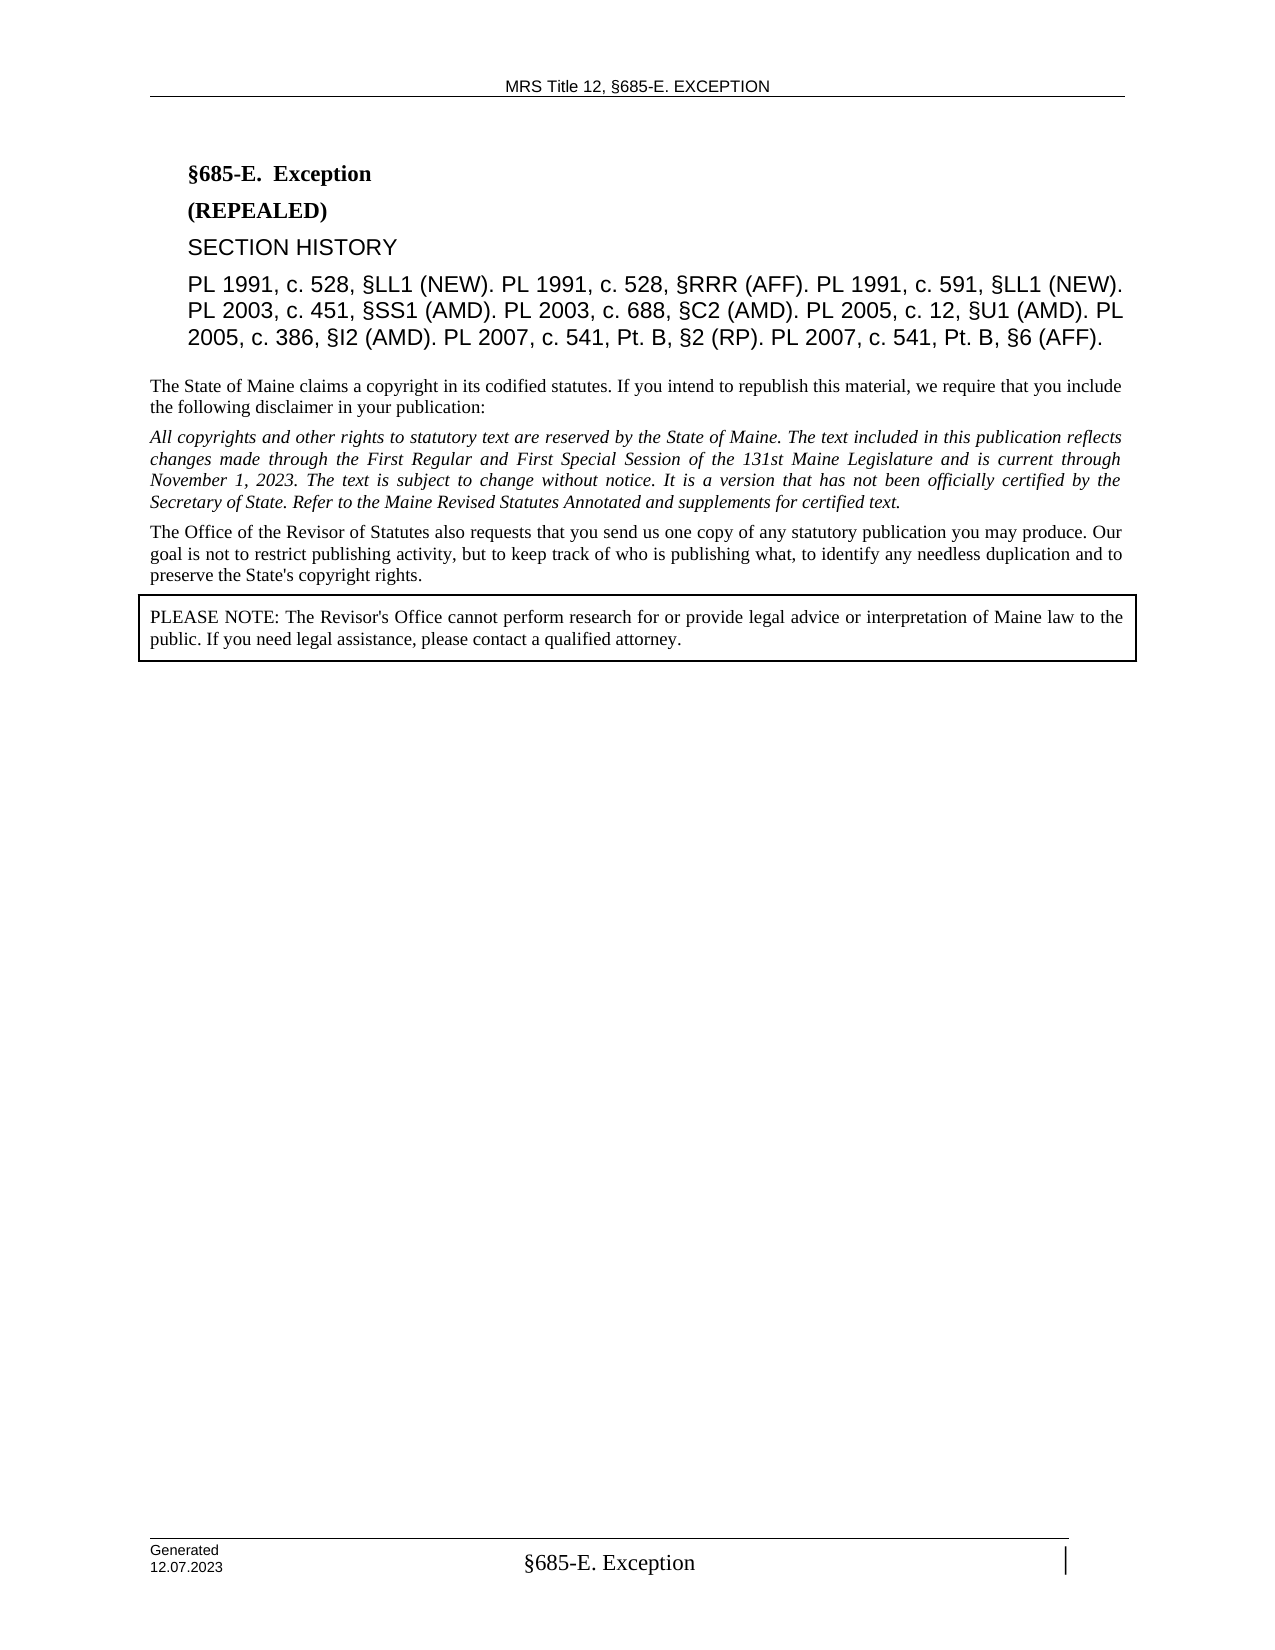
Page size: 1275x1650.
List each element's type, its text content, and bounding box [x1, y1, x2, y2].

text (REPEALED) [187, 197, 1125, 223]
text The State of Maine claims a copyright in its codified statutes. If you intend to republish this material, we require that you include the following disclaimer in your publication: [150, 375, 1125, 418]
text The Office of the Revisor of Statutes also requests that you send us one copy of any statutory publication you may produce. Our goal is not to restrict publishing activity, but to keep track of who is publishing what, to identify any needless duplication and to preserve the State's copyright rights. [150, 521, 1125, 586]
text §685-E. Exception [187, 160, 1125, 187]
text SECTION HISTORY [187, 234, 1125, 260]
text PL 1991, c. 528, §LL1 (NEW). PL 1991, c. 528, §RRR (AFF). PL 1991, c. 591, §LL1 (NEW). PL 2003, c. 451, §SS1 (AMD). PL 2003, c. 688, §C2 (AMD). PL 2005, c. 12, §U1 (AMD). PL 2005, c. 386, §I2 (AMD). PL 2007, c. 541, Pt. B, §2 (RP). PL 2007, c. 541, Pt. B, §6 (AFF). [187, 271, 1125, 350]
text PLEASE NOTE: The Revisor's Office cannot perform research for or provide legal advice or interpretation of Maine law to the public. If you need legal assistance, please contact a qualified attorney. [140, 596, 1135, 660]
text All copyrights and other rights to statutory text are reserved by the State of Maine. The text included in this publication reflects changes made through the First Regular and First Special Session of the 131st Maine Legislature and is current through November 1, 2023 . The text is subject to change without notice. It is a version that has not been officially certified by the Secretary of State. Refer to the Maine Revised Statutes Annotated and supplements for certified text. [150, 426, 1125, 512]
